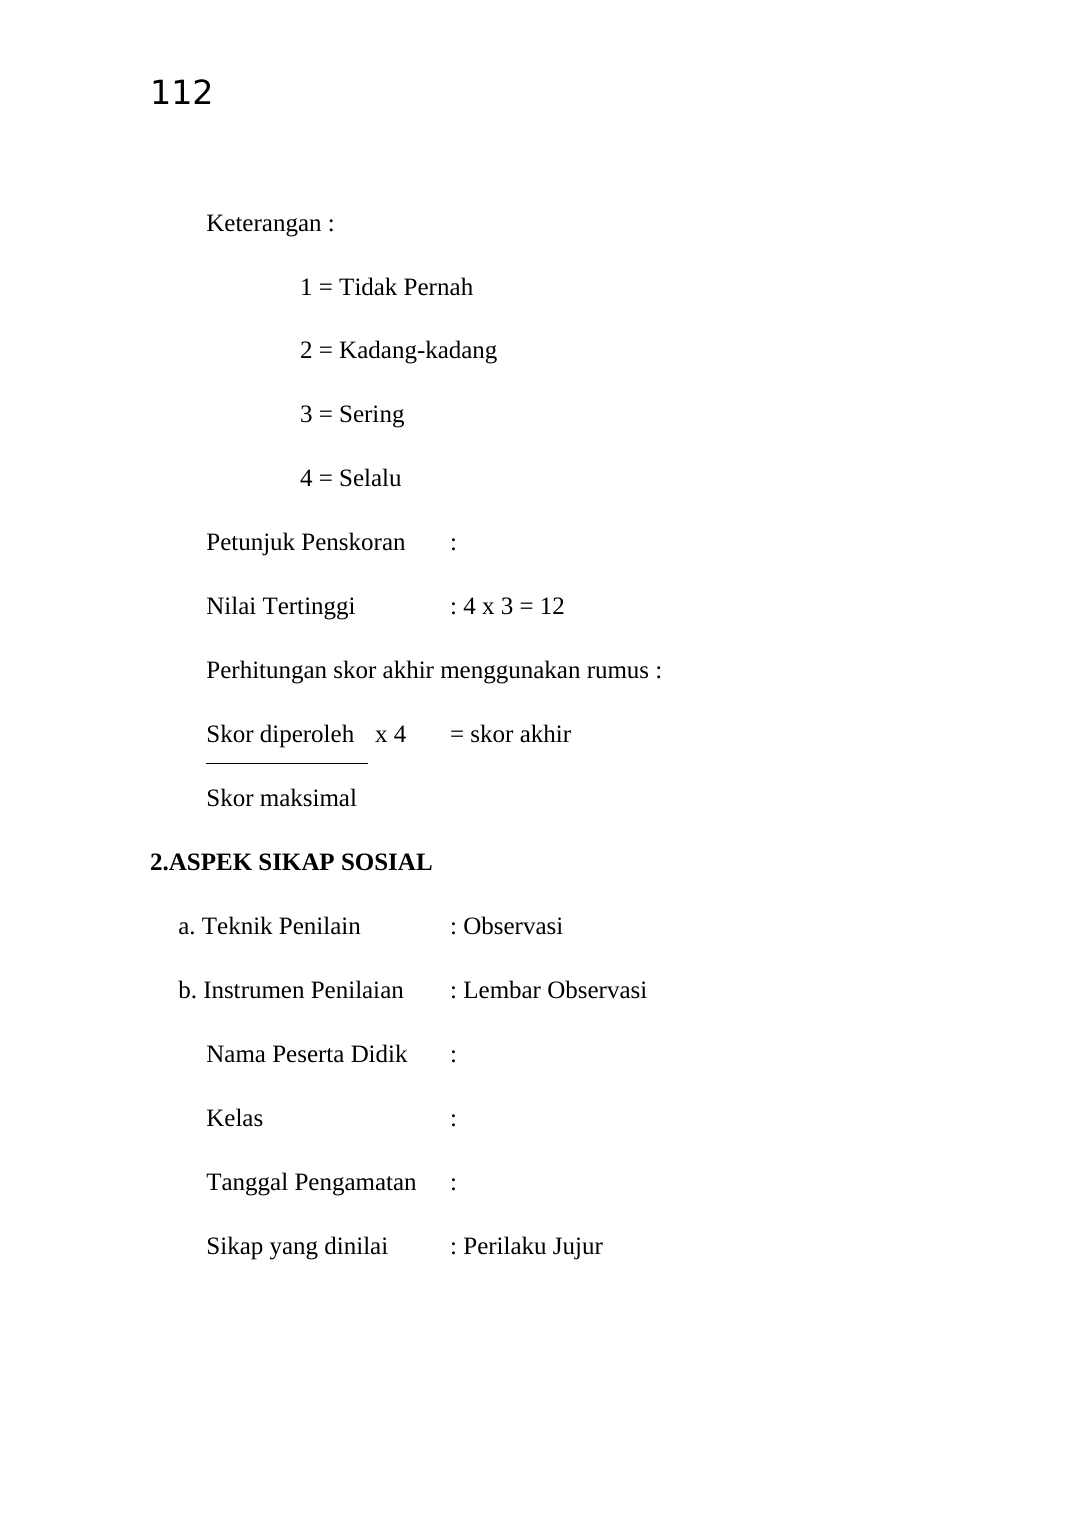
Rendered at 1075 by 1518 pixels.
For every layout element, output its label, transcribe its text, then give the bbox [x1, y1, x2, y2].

text a. Teknik Penilain : Observasi [178, 911, 925, 940]
text b. Instrumen Penilaian : Lembar Observasi [178, 975, 925, 1004]
text 2 = Kadang-kadang [206, 336, 925, 364]
text Skor maksimal [206, 783, 925, 812]
text Nilai Tertinggi : 4 x 3 = 12 [206, 591, 925, 620]
text Keterangan : [206, 208, 925, 236]
text Nama Peserta Didik : [206, 1039, 925, 1068]
text 3 = Sering [206, 399, 925, 428]
text Petunjuk Penskoran : [206, 527, 925, 556]
text 1 = Tidak Pernah [206, 272, 925, 300]
text Tanggal Pengamatan : [206, 1167, 925, 1196]
text Sikap yang dinilai : Perilaku Jujur [206, 1231, 925, 1260]
text 2.ASPEK SIKAP SOSIAL [150, 847, 925, 876]
text Skor diperoleh x 4 = skor akhir [206, 719, 925, 748]
text 4 = Selalu [206, 463, 925, 492]
text Perhitungan skor akhir menggunakan rumus : [206, 655, 925, 684]
text Kelas : [206, 1103, 925, 1132]
